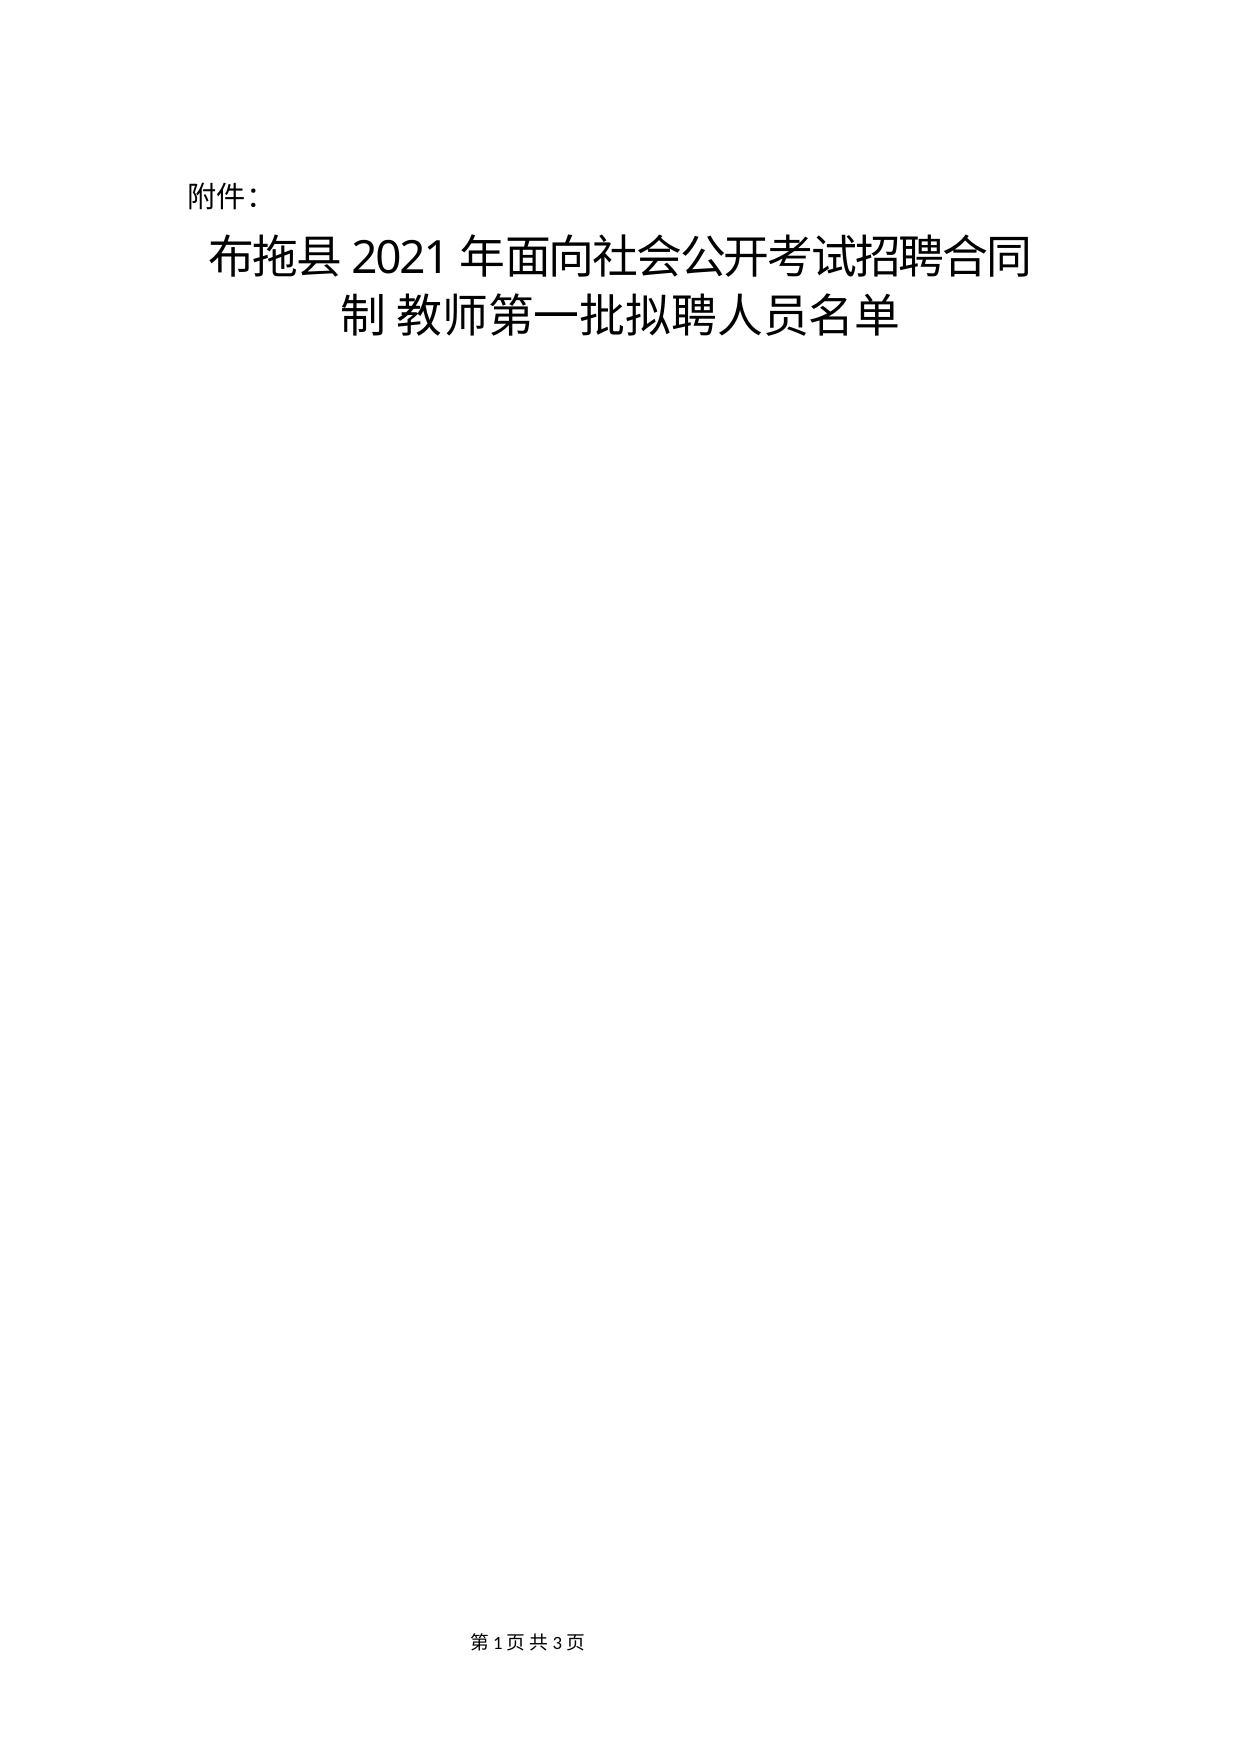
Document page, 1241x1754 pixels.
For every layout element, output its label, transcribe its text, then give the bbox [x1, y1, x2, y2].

text 布拖县2021年面向社会公开考试招聘合同制 教师第一批拟聘人员名单 [187, 227, 1053, 344]
text 附件： [187, 162, 1053, 227]
